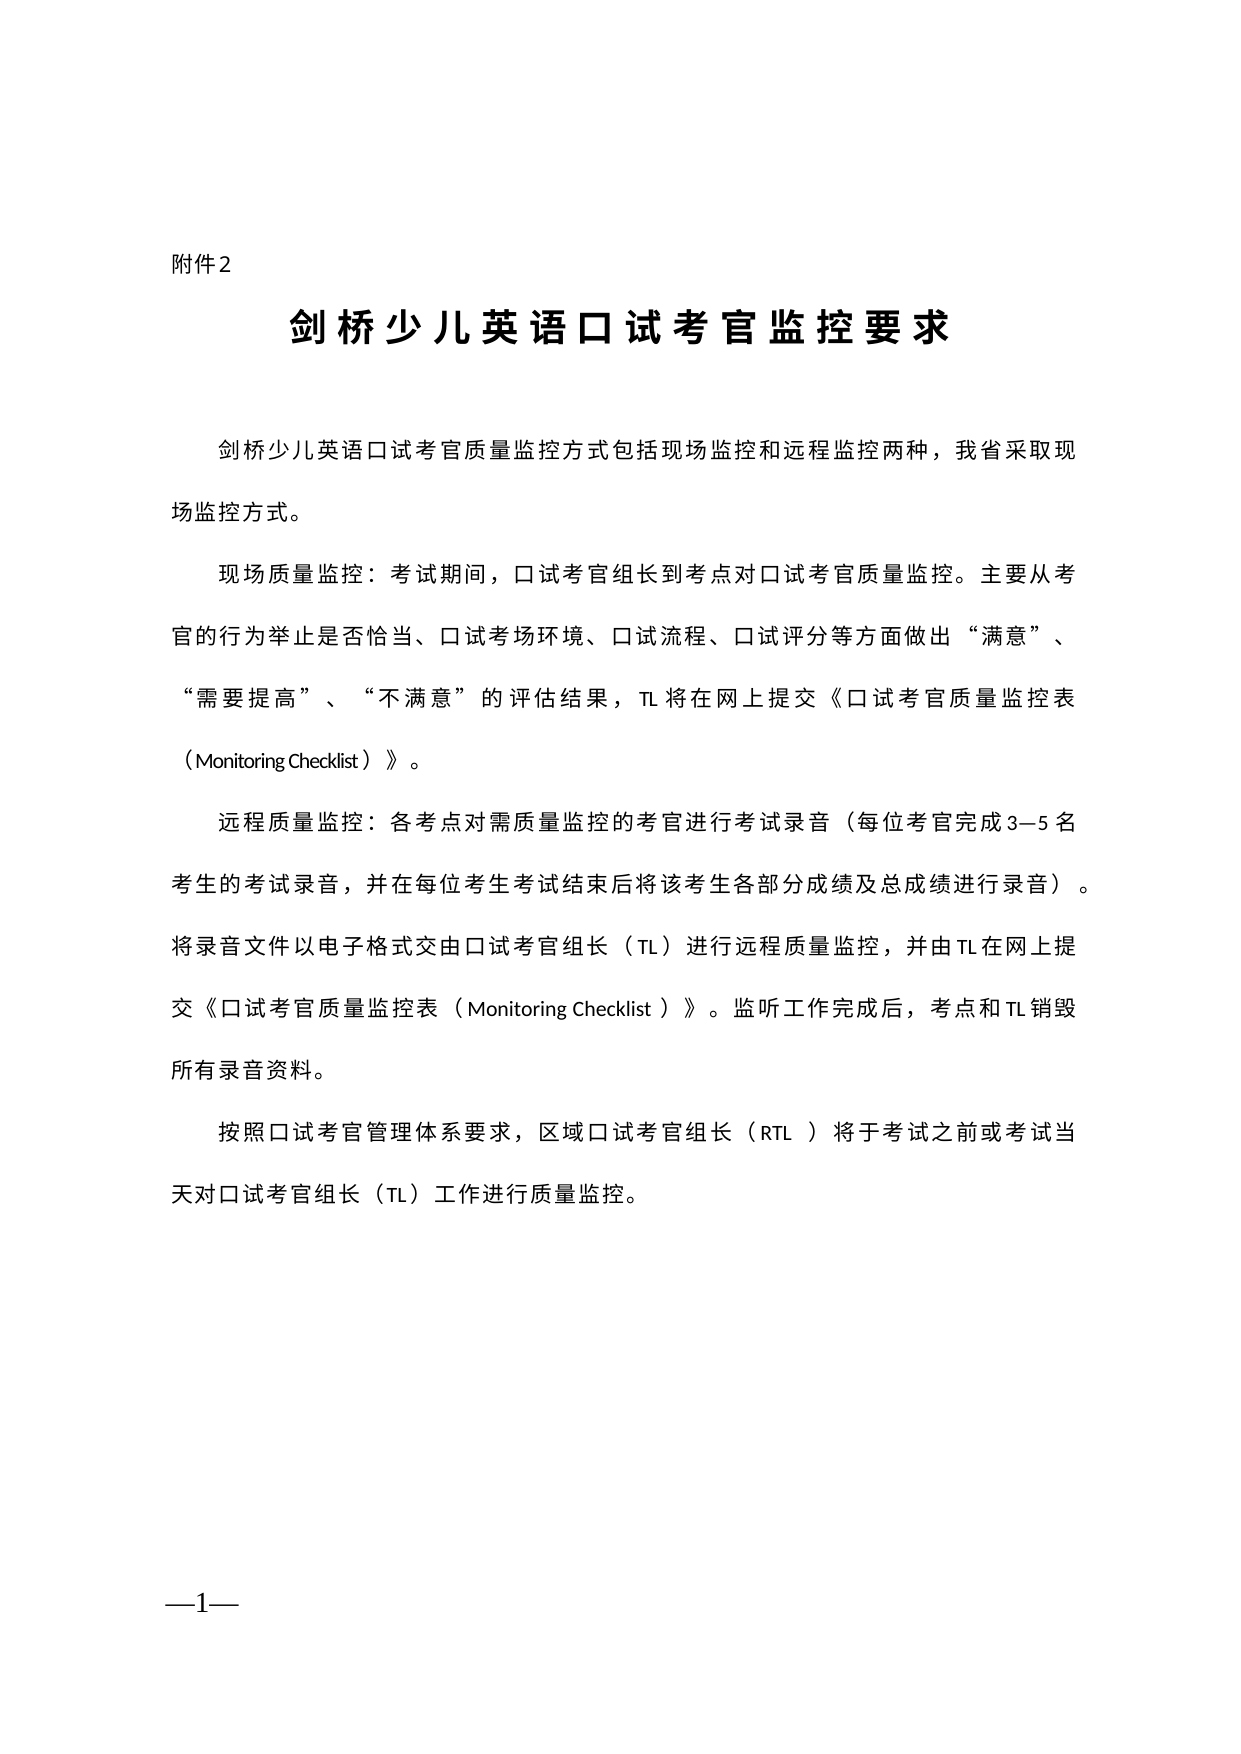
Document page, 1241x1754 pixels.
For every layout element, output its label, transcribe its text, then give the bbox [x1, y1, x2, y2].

text 剑桥少儿英语口试考官质量监控方式包括现场监控和远程监控两种，我省采取现场监控方式。 [171, 418, 1079, 542]
text 按照口试考官管理体系要求，区域口试考官组长（RTL）将于考试之前或考试当天对口试考官组长（TL）工作进行质量监控。 [171, 1100, 1079, 1224]
text 剑桥少儿英语口试考官监控要求 [171, 294, 1079, 356]
text 附件2 [171, 232, 1079, 294]
text 现场质量监控：考试期间，口试考官组长到考点对口试考官质量监控。主要从考官的行为举止是否恰当、口试考场环境、口试流程、口试评分等方面做出“满意”、“需要提高”、“不满意”的评估结果，TL将在网上提交《口试考官质量监控表（Monitoring Checklist）》。 [171, 542, 1079, 790]
text 远程质量监控：各考点对需质量监控的考官进行考试录音（每位考官完成3—5名考生的考试录音，并在每位考生考试结束后将该考生各部分成绩及总成绩进行录音）。将录音文件以电子格式交由口试考官组长（TL）进行远程质量监控，并由TL在网上提交《口试考官质量监控表（Monitoring Checklist）》。监听工作完成后，考点和TL销毁所有录音资料。 [171, 790, 1079, 1100]
